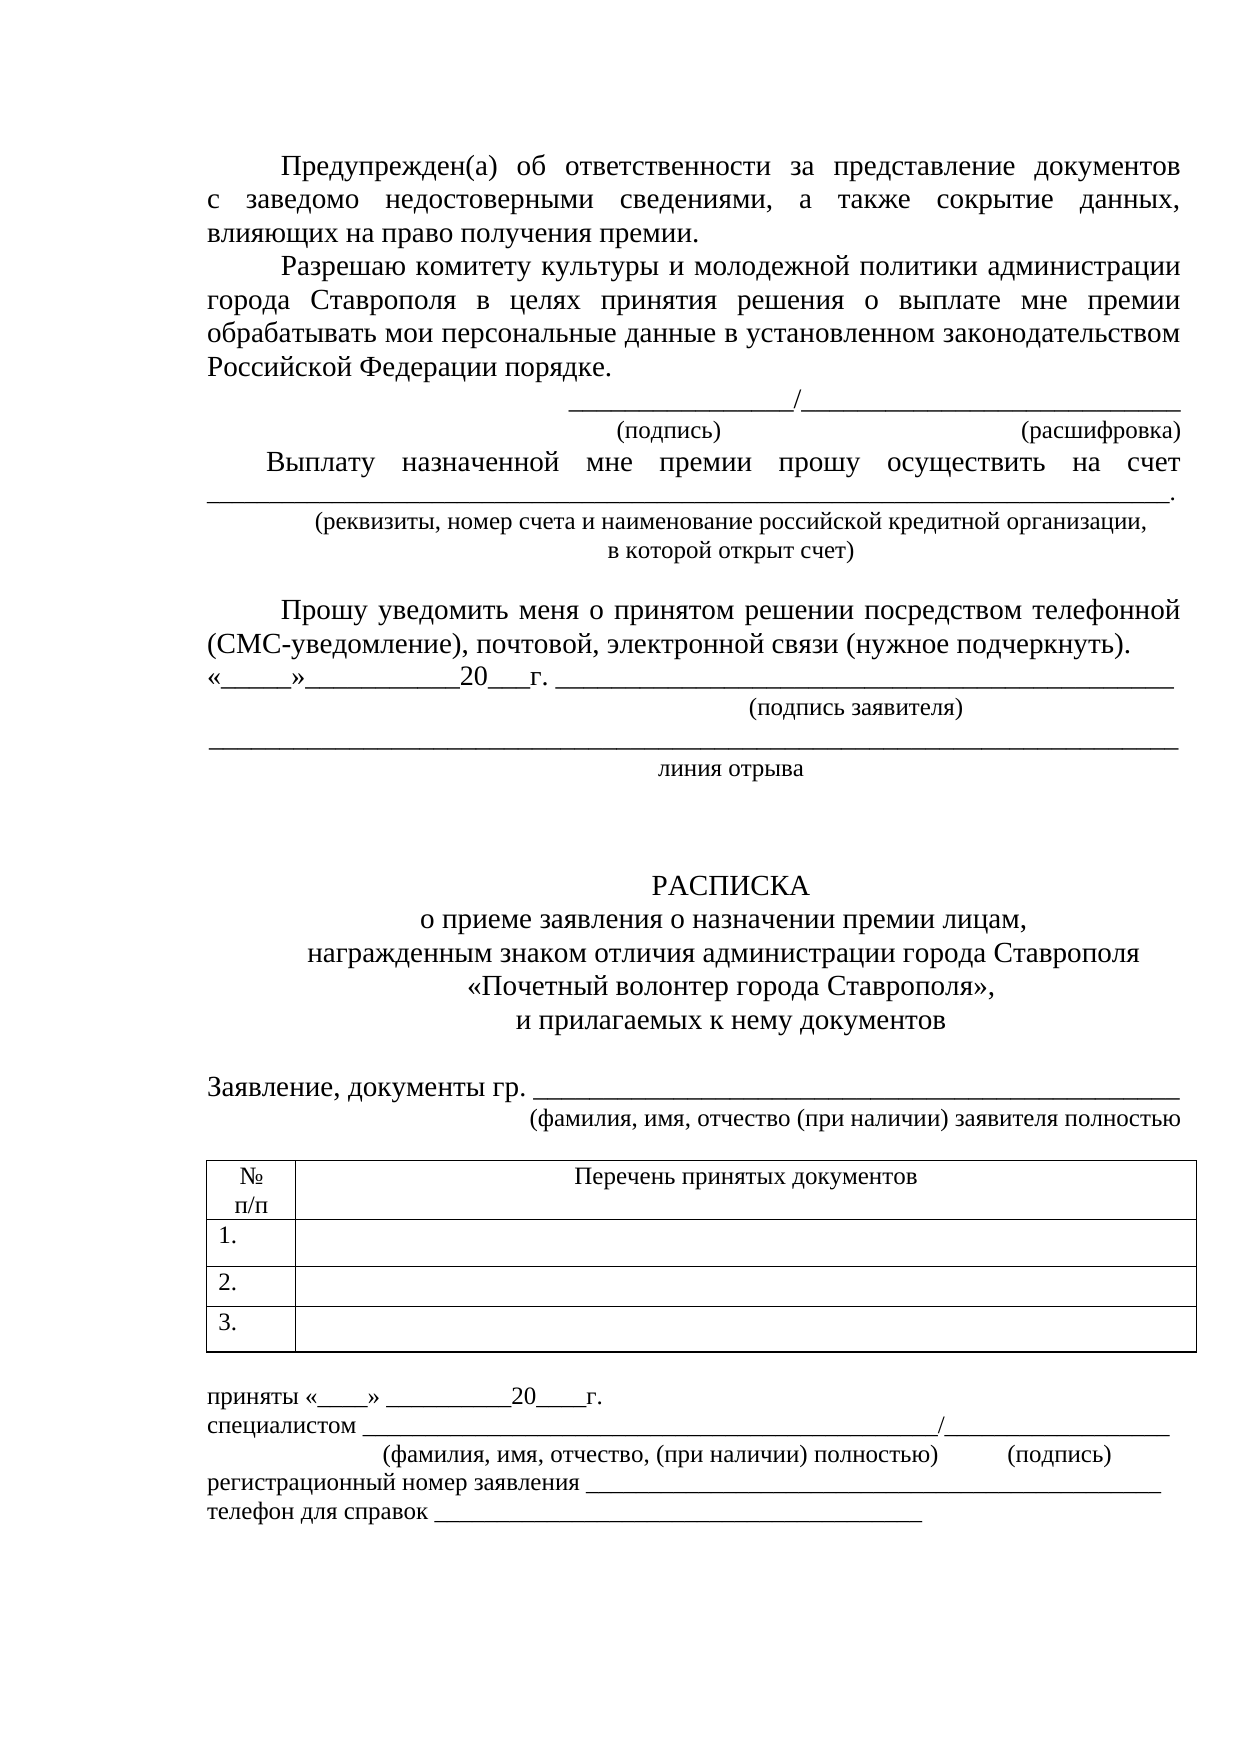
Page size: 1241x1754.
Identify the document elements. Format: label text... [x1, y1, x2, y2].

text (подпись заявителя) [207, 692, 1181, 720]
text регистрационный номер заявления ______________________________________________ [207, 1467, 1181, 1496]
table_cell 1. [207, 1220, 295, 1266]
text приняты «____» __________20____г. [207, 1381, 1181, 1410]
text «_____»___________20___г. ____________________________________________ [207, 659, 1181, 692]
text РАСПИСКА [207, 868, 1181, 901]
table_cell [296, 1220, 1196, 1266]
text Разрешаю комитету культуры и молодежной политики администрации города Ставрополя в целях принятия решения о выплате мне премии обрабатывать мои персональные данные в установленном законодательством Российской Федерации порядке. [207, 248, 1181, 382]
table_header Перечень принятых документов [296, 1161, 1196, 1219]
text (фамилия, имя, отчество, (при наличии) полностью) (подпись) [207, 1439, 1181, 1467]
text «Почетный волонтер города Ставрополя», [207, 968, 1181, 1002]
text о приеме заявления о назначении премии лицам, [207, 901, 1181, 935]
text (подпись) (расшифровка) [207, 415, 1181, 444]
text Заявление, документы гр. ______________________________________________ [207, 1069, 1181, 1103]
table_header № п/п [207, 1161, 295, 1219]
table_cell 3. [207, 1307, 295, 1351]
text Выплату назначенной мне премии прошу осуществить на счет _____________________________________________________________________________. [207, 444, 1181, 506]
text и прилагаемых к нему документов [207, 1002, 1181, 1036]
text телефон для справок _______________________________________ [207, 1496, 1181, 1525]
text (реквизиты, номер счета и наименование российской кредитной организации, [207, 506, 1181, 535]
text _____________________________________________________________________ [207, 720, 1181, 753]
text линия отрыва [207, 753, 1181, 782]
table_cell [296, 1307, 1196, 1351]
text Прошу уведомить меня о принятом решении посредством телефонной (СМС-уведомление), почтовой, электронной связи (нужное подчеркнуть). [207, 592, 1181, 659]
table_cell [296, 1267, 1196, 1306]
text (фамилия, имя, отчество (при наличии) заявителя полностью [207, 1103, 1181, 1131]
text специалистом ______________________________________________/__________________ [207, 1410, 1181, 1439]
text награжденным знаком отличия администрации города Ставрополя [207, 935, 1181, 968]
table_cell 2. [207, 1267, 295, 1306]
text Предупрежден(а) об ответственности за представление документов с заведомо недостоверными сведениями, а также сокрытие данных, влияющих на право получения премии. [207, 148, 1181, 248]
text ________________/___________________________ [207, 382, 1181, 415]
text в которой открыт счет) [207, 535, 1181, 563]
